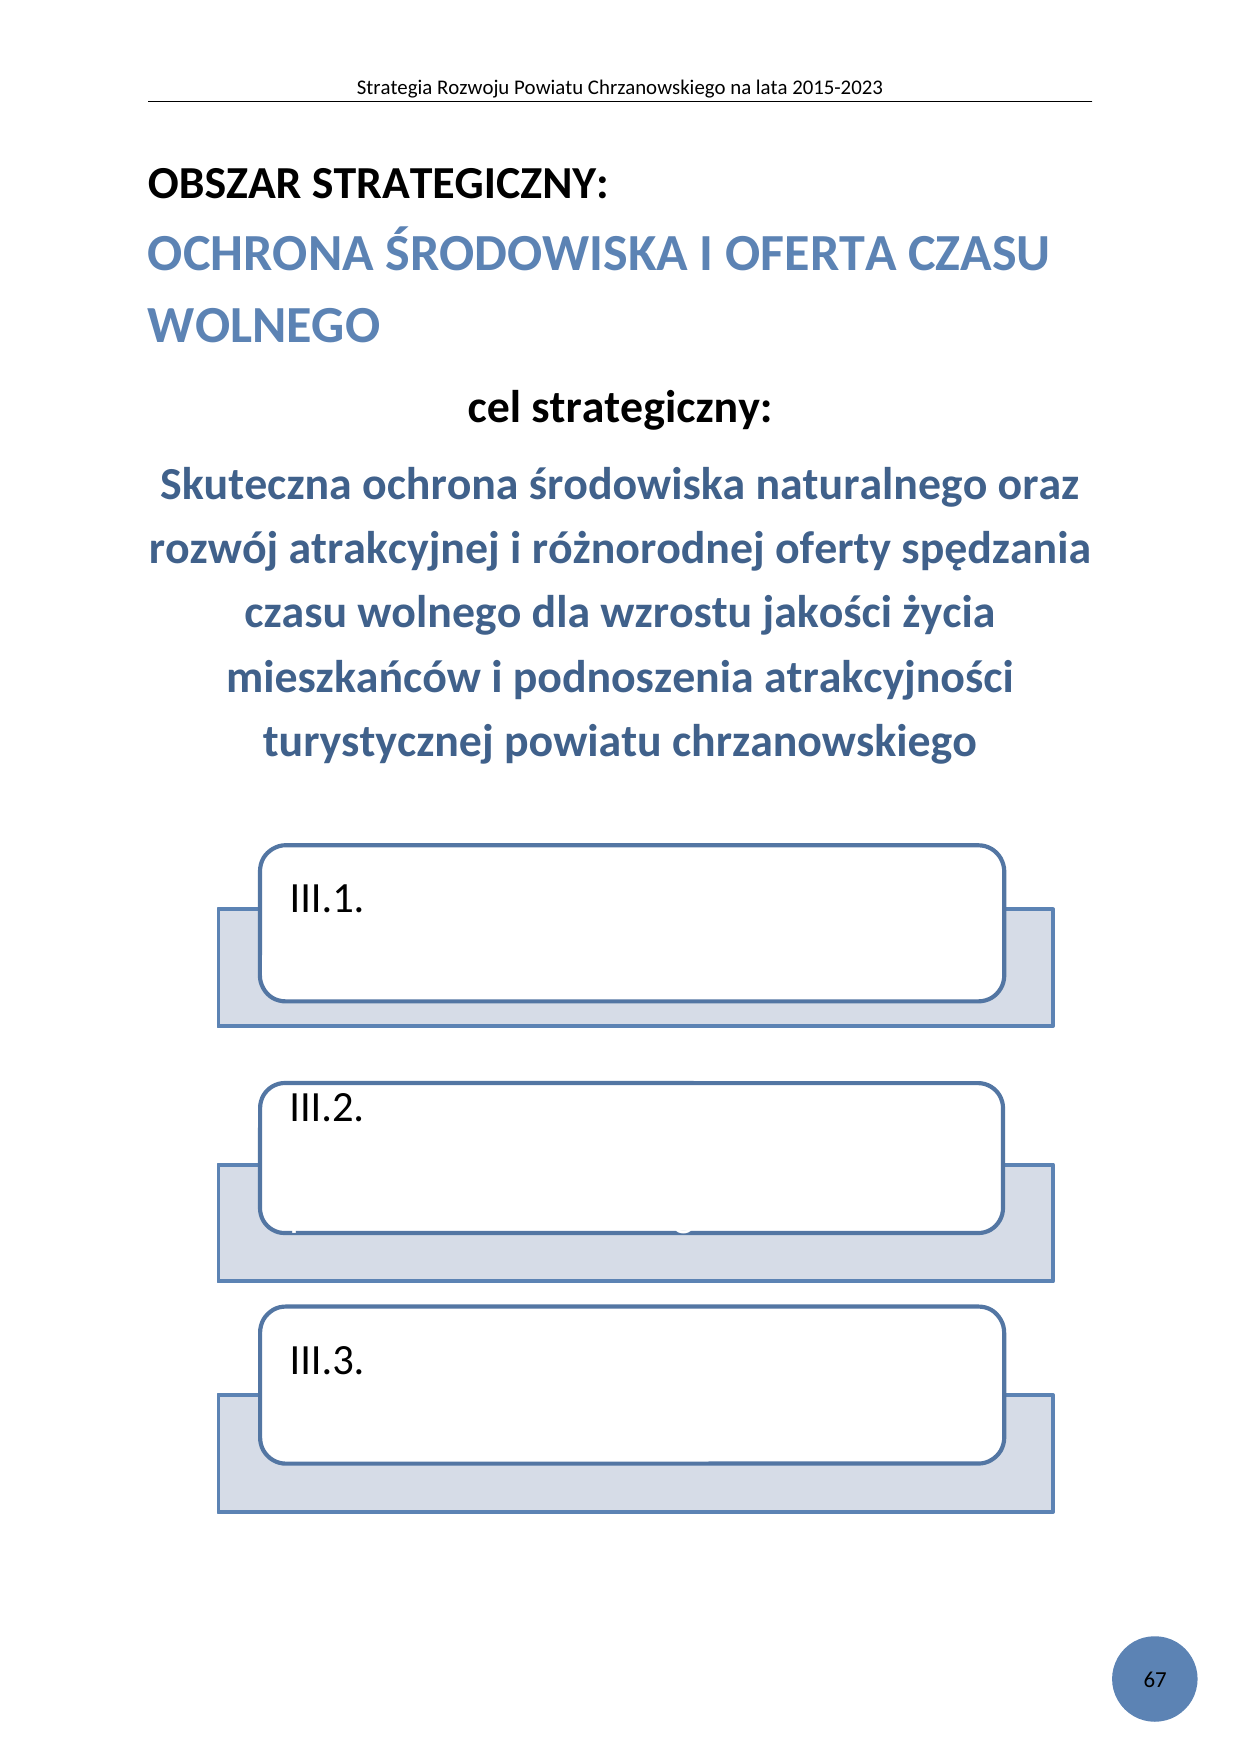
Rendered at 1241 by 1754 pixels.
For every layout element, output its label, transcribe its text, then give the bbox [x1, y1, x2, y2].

text OBSZAR STRATEGICZNY: OCHRONA ŚRODOWISKA I OFERTA CZASU WOLNEGO [148, 154, 1092, 356]
text Skuteczna ochrona środowiska naturalnego oraz rozwój atrakcyjnej i różnorodnej oferty spędzania czasu wolnego dla wzrostu jakości życia mieszkańców i podnoszenia atrakcyjności turystycznej powiatu chrzanowskiego [148, 455, 1092, 768]
text cel strategiczny: [148, 378, 1092, 434]
